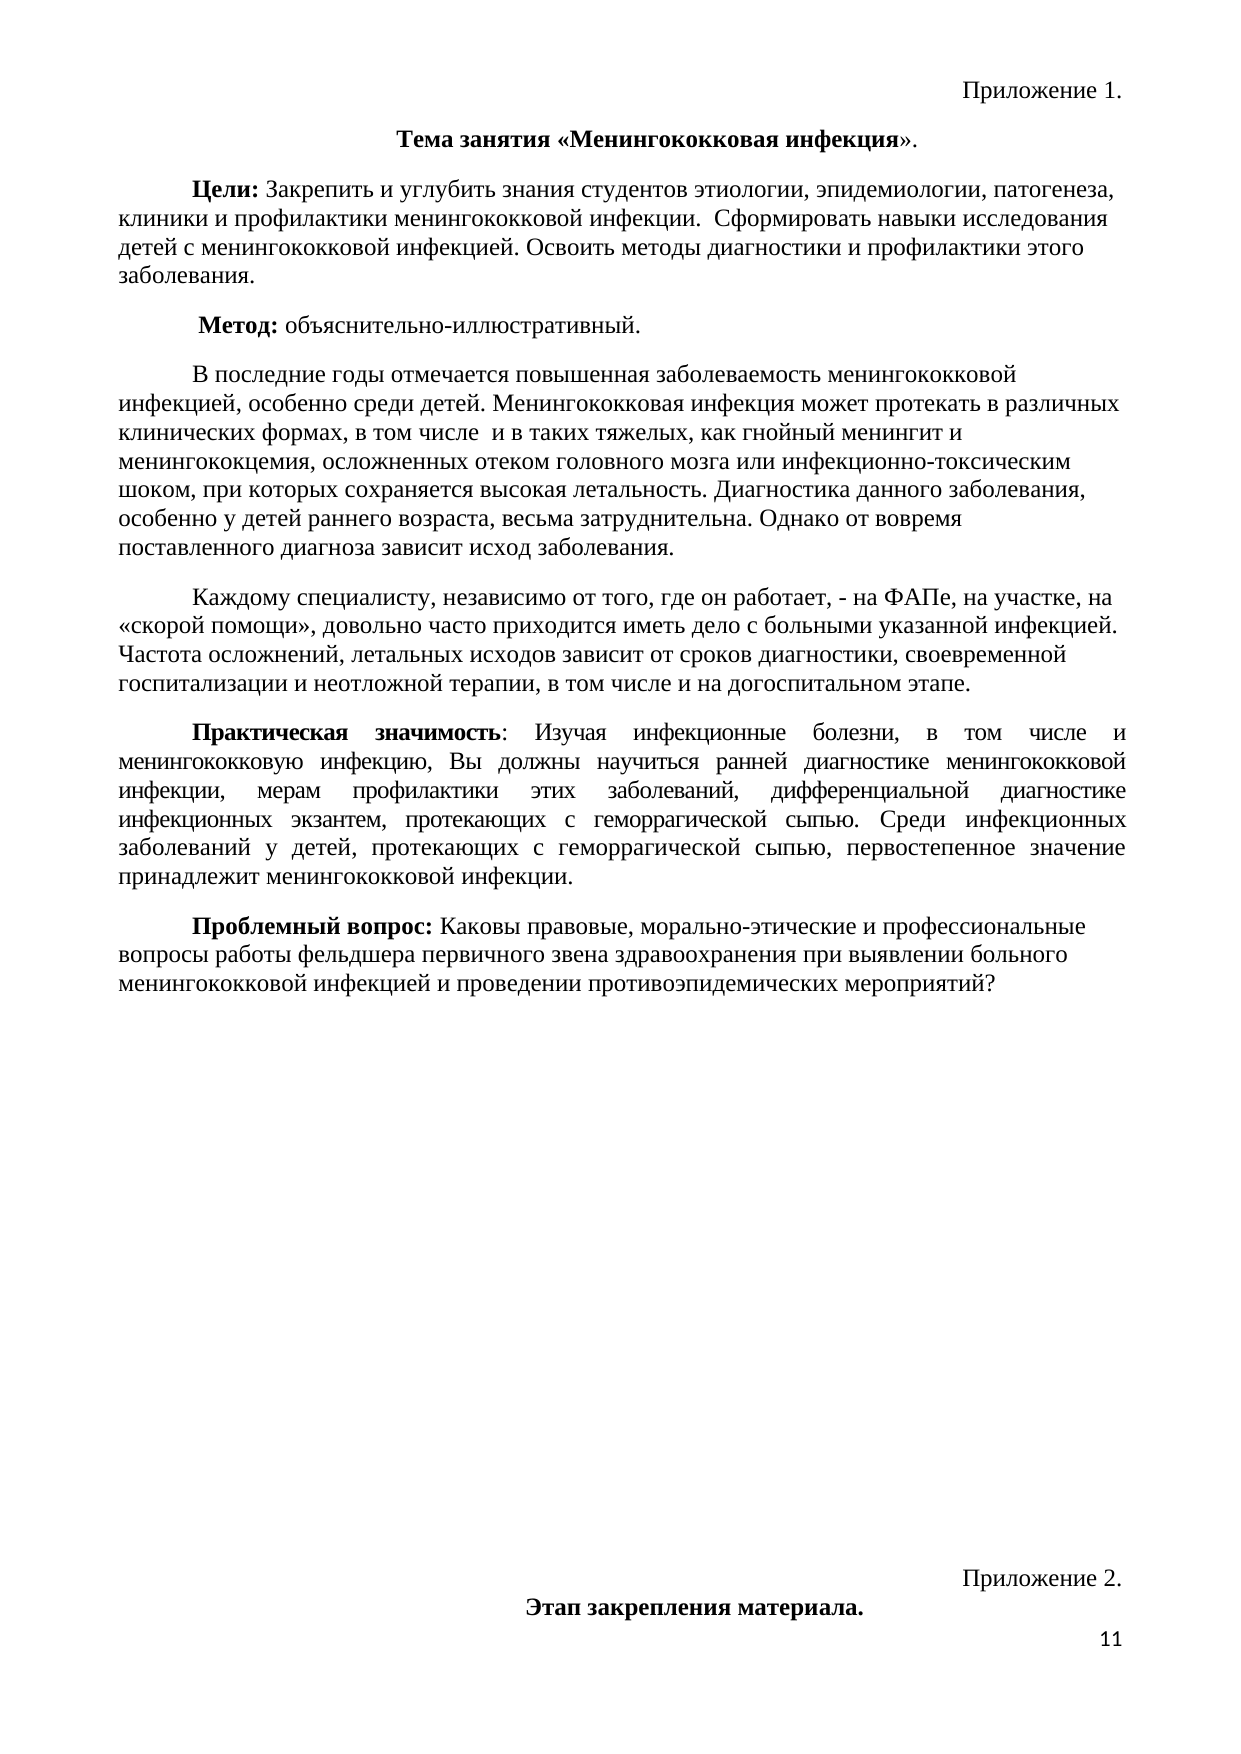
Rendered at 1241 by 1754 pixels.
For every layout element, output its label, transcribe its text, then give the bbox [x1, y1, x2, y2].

list Этап закрепления материала. [193, 1592, 1122, 1621]
list Приложение 2. [193, 1563, 1122, 1592]
text Каждому специалисту, независимо от того, где он работает, - на ФАПе, на участке, на «скорой помощи», довольно часто приходится иметь дело с больными указанной инфекцией. Частота осложнений, летальных исходов зависит от сроков диагностики, своевременной госпитализации и неотложной терапии, в том числе и на догоспитальном этапе. [118, 582, 1122, 697]
text Приложение 1. [118, 75, 1122, 104]
text В последние годы отмечается повышенная заболеваемость менингококковой инфекцией, особенно среди детей. Менингококковая инфекция может протекать в различных клинических формах, в том числе и в таких тяжелых, как гнойный менингит и менингококцемия, осложненных отеком головного мозга или инфекционно-токсическим шоком, при которых сохраняется высокая летальность. Диагностика данного заболевания, особенно у детей раннего возраста, весьма затруднительна. Однако от вовремя поставленного диагноза зависит исход заболевания. [118, 359, 1122, 561]
text Проблемный вопрос: Каковы правовые, морально-этические и профессиональные вопросы работы фельдшера первичного звена здравоохранения при выявлении больного менингококковой инфекцией и проведении противоэпидемических мероприятий? [118, 911, 1122, 997]
text Цели: Закрепить и углубить знания студентов этиологии, эпидемиологии, патогенеза, клиники и профилактики менингококковой инфекции. Сформировать навыки исследования детей с менингококковой инфекцией. Освоить методы диагностики и профилактики этого заболевания. [118, 174, 1122, 289]
text Метод: объяснительно-иллюстративный. [118, 310, 1122, 339]
text Практическая значимость: Изучая инфекционные болезни, в том числе и менингококковую инфекцию, Вы должны научиться ранней диагностике менингококковой инфекции, мерам профилактики этих заболеваний, дифференциальной диагностике инфекционных экзантем, протекающих с геморрагической сыпью. Среди инфекционных заболеваний у детей, протекающих с геморрагической сыпью, первостепенное значение принадлежит менингококковой инфекции. [118, 717, 1127, 890]
text Тема занятия «Менингококковая инфекция». [118, 124, 1122, 153]
